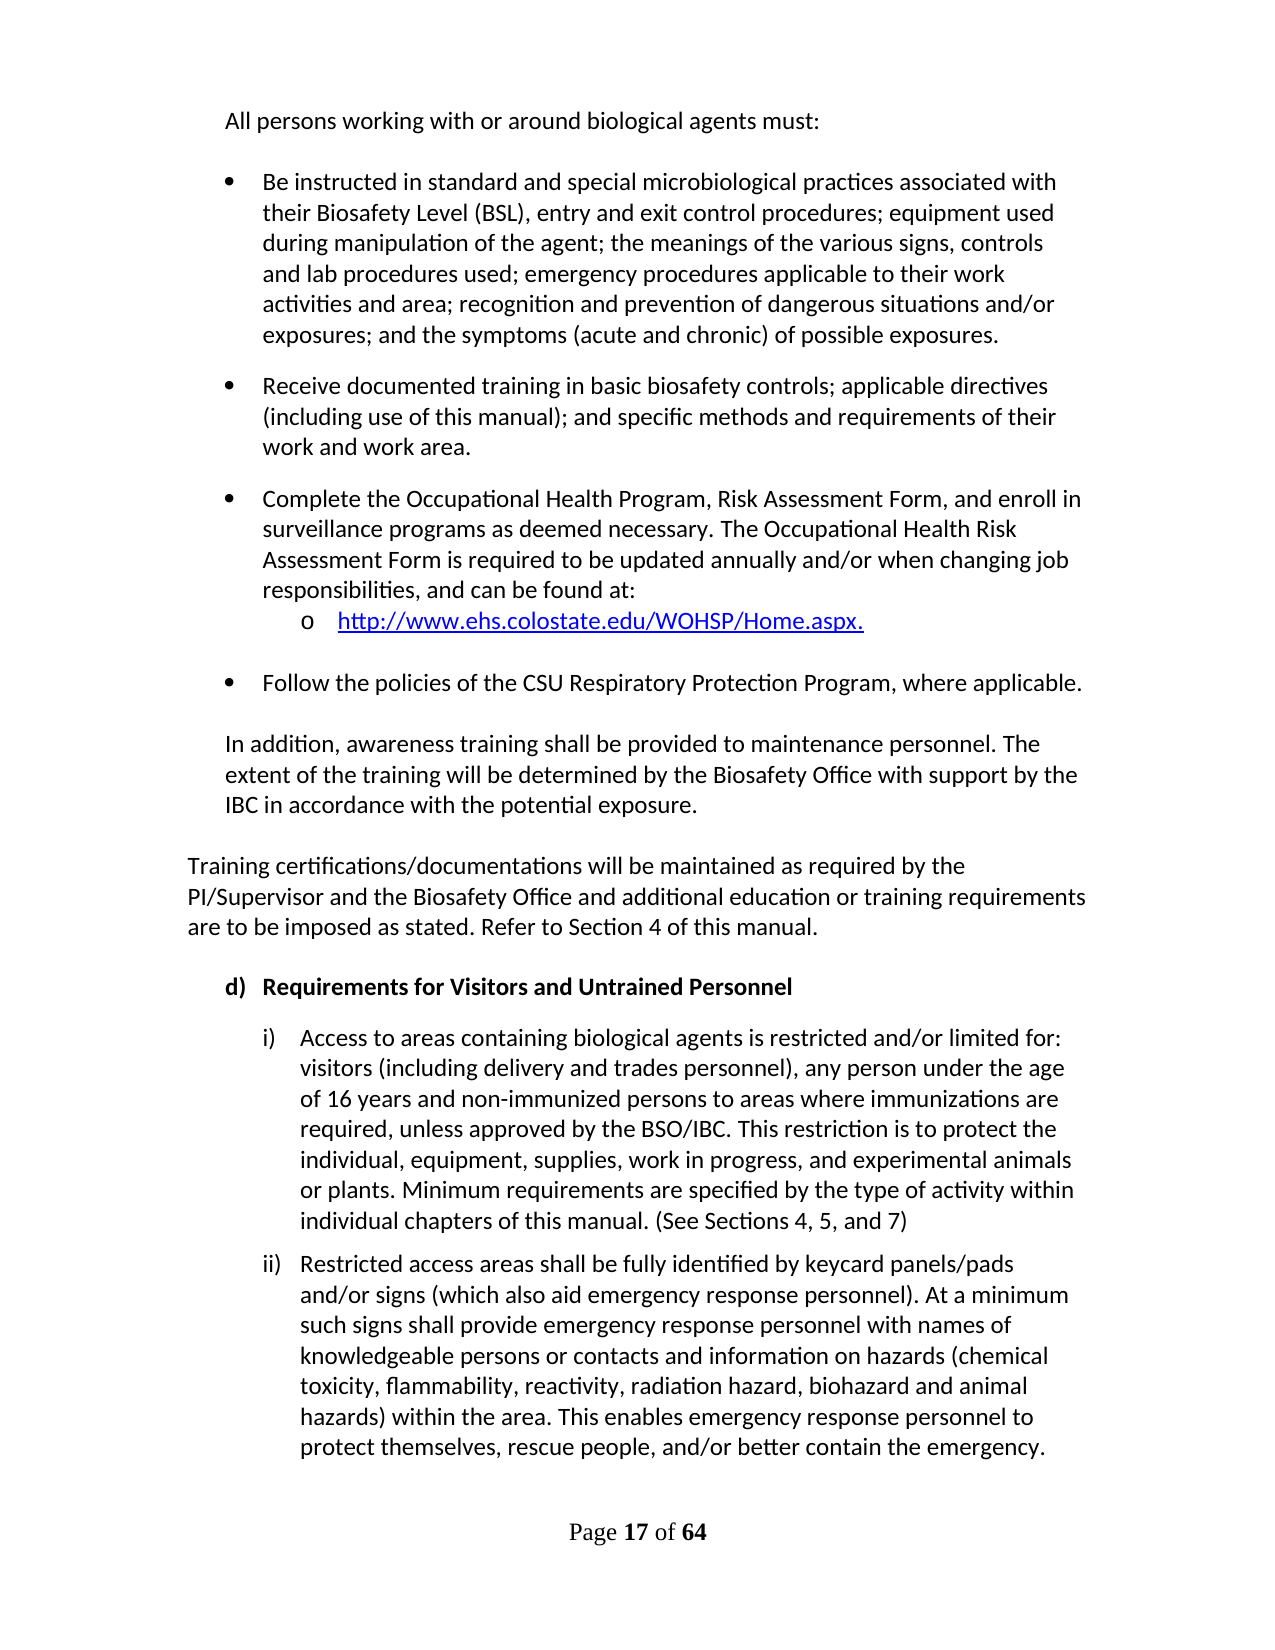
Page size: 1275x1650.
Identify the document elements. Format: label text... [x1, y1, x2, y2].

text In addition, awareness training shall be provided to maintenance personnel. The extent of the training will be determined by the Biosafety Office with support by the IBC in accordance with the potential exposure. [225, 728, 1087, 820]
text All persons working with or around biological agents must: [225, 75, 1087, 136]
list Receive documented training in basic biosafety controls; applicable directives (including use of this manual); and specific methods and requirements of their work and work area. [225, 371, 1087, 462]
list Restricted access areas shall be fully identified by keycard panels/pads and/or signs (which also aid emergency response personnel). At a minimum such signs shall provide emergency response personnel with names of knowledgeable persons or contacts and information on hazards (chemical toxicity, flammability, reactivity, radiation hazard, biohazard and animal hazards) within the area. This enables emergency response personnel to protect themselves, rescue people, and/or better contain the emergency. [262, 1248, 1087, 1462]
list Follow the policies of the CSU Respiratory Protection Program, where applicable. [225, 667, 1087, 698]
list Complete the Occupational Health Program, Risk Assessment Form, and enroll in surveillance programs as deemed necessary. The Occupational Health Risk Assessment Form is required to be updated annually and/or when changing job responsibilities, and can be found at: [225, 483, 1087, 605]
text Training certifications/documentations will be maintained as required by the PI/Supervisor and the Biosafety Office and additional education or training requirements are to be imposed as stated. Refer to Section 4 of this manual. [187, 850, 1087, 971]
list http://www.ehs.colostate.edu/WOHSP/Home.aspx. [300, 605, 1087, 637]
list Access to areas containing biological agents is restricted and/or limited for: visitors (including delivery and trades personnel), any person under the age of 16 years and non-immunized persons to areas where immunizations are required, unless approved by the BSO/IBC. This restriction is to protect the individual, equipment, supplies, work in progress, and experimental animals or plants. Minimum requirements are specified by the type of activity within individual chapters of this manual. (See Sections 4, 5, and 7) [262, 1022, 1087, 1236]
list Requirements for Visitors and Untrained Personnel [225, 971, 1087, 1001]
list Be instructed in standard and special microbiological practices associated with their Biosafety Level (BSL), entry and exit control procedures; equipment used during manipulation of the agent; the meanings of the various signs, controls and lab procedures used; emergency procedures applicable to their work activities and area; recognition and prevention of dangerous situations and/or exposures; and the symptoms (acute and chronic) of possible exposures. [225, 167, 1087, 350]
